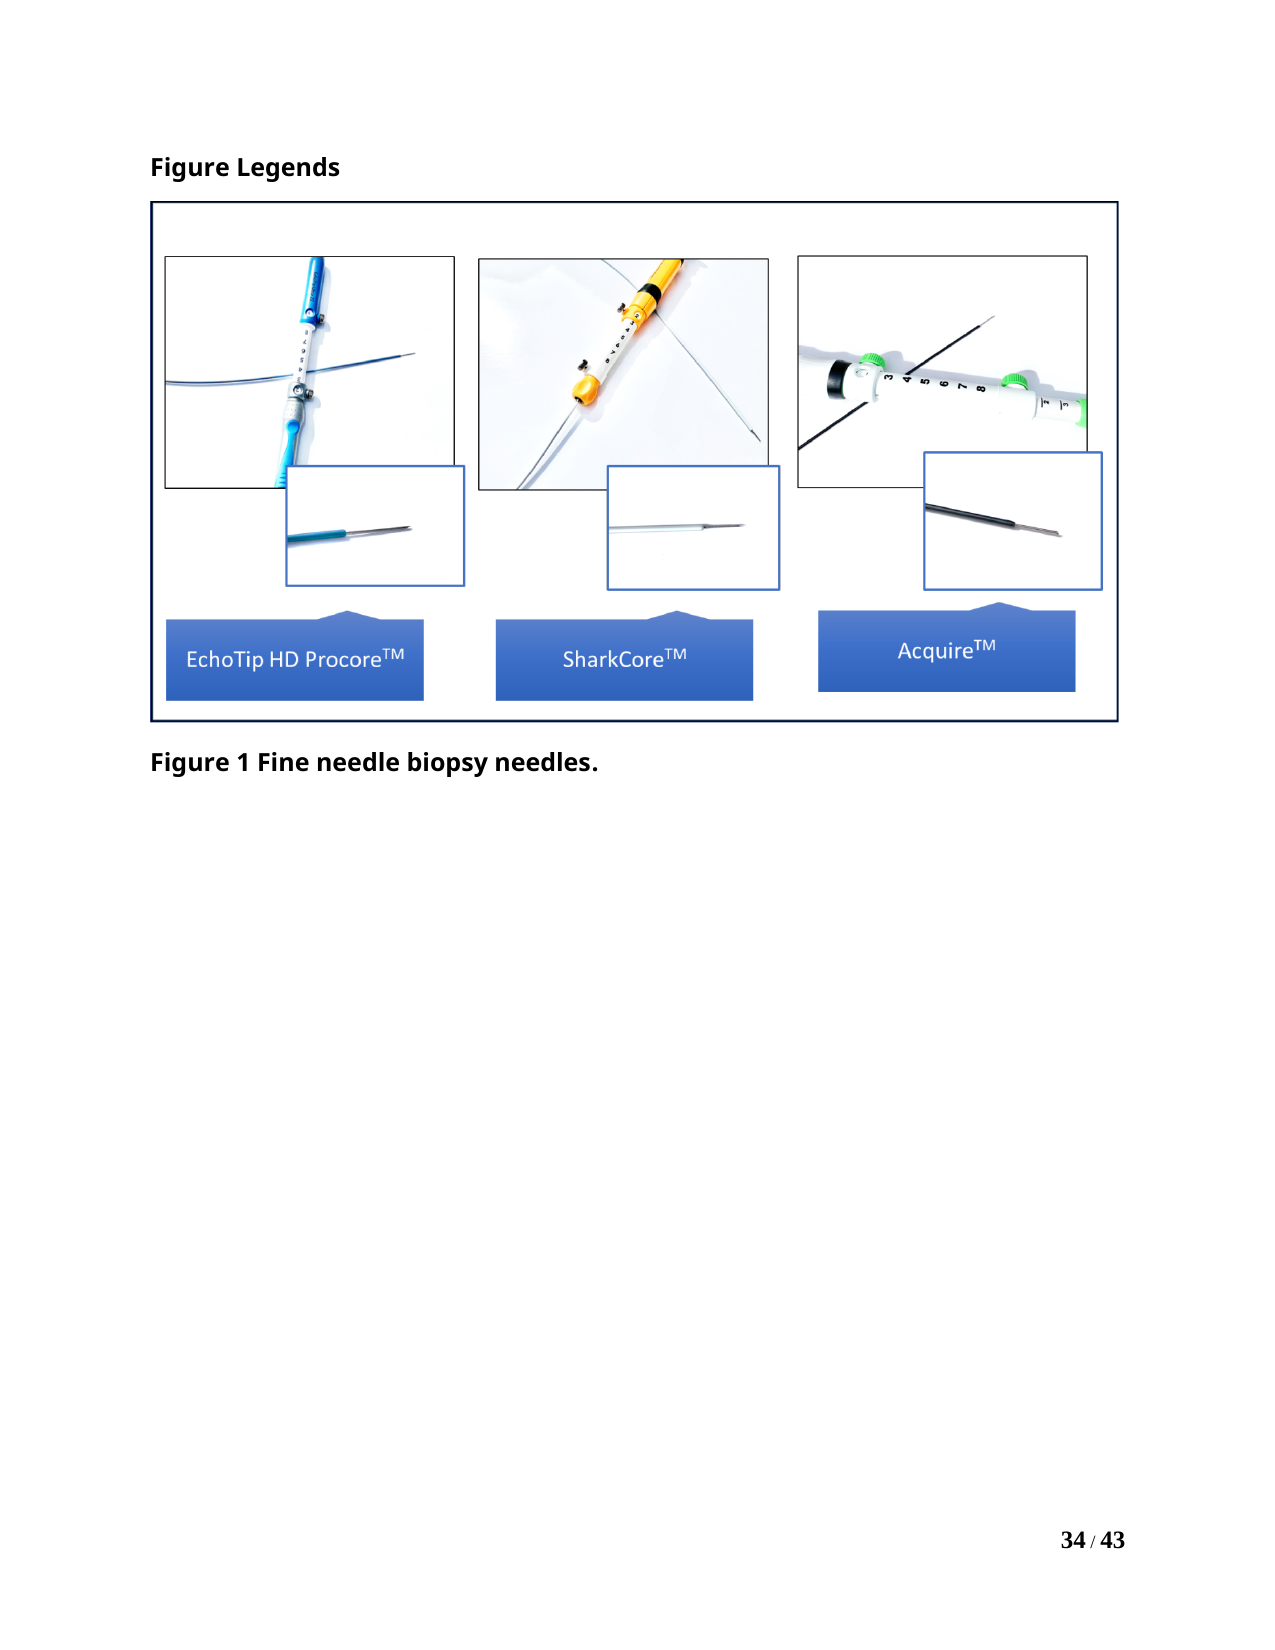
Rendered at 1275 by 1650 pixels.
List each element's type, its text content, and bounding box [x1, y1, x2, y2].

text Figure 1 Fine needle biopsy needles. [150, 745, 1125, 779]
text Figure Legends [150, 150, 1125, 184]
picture [150, 201, 1119, 731]
